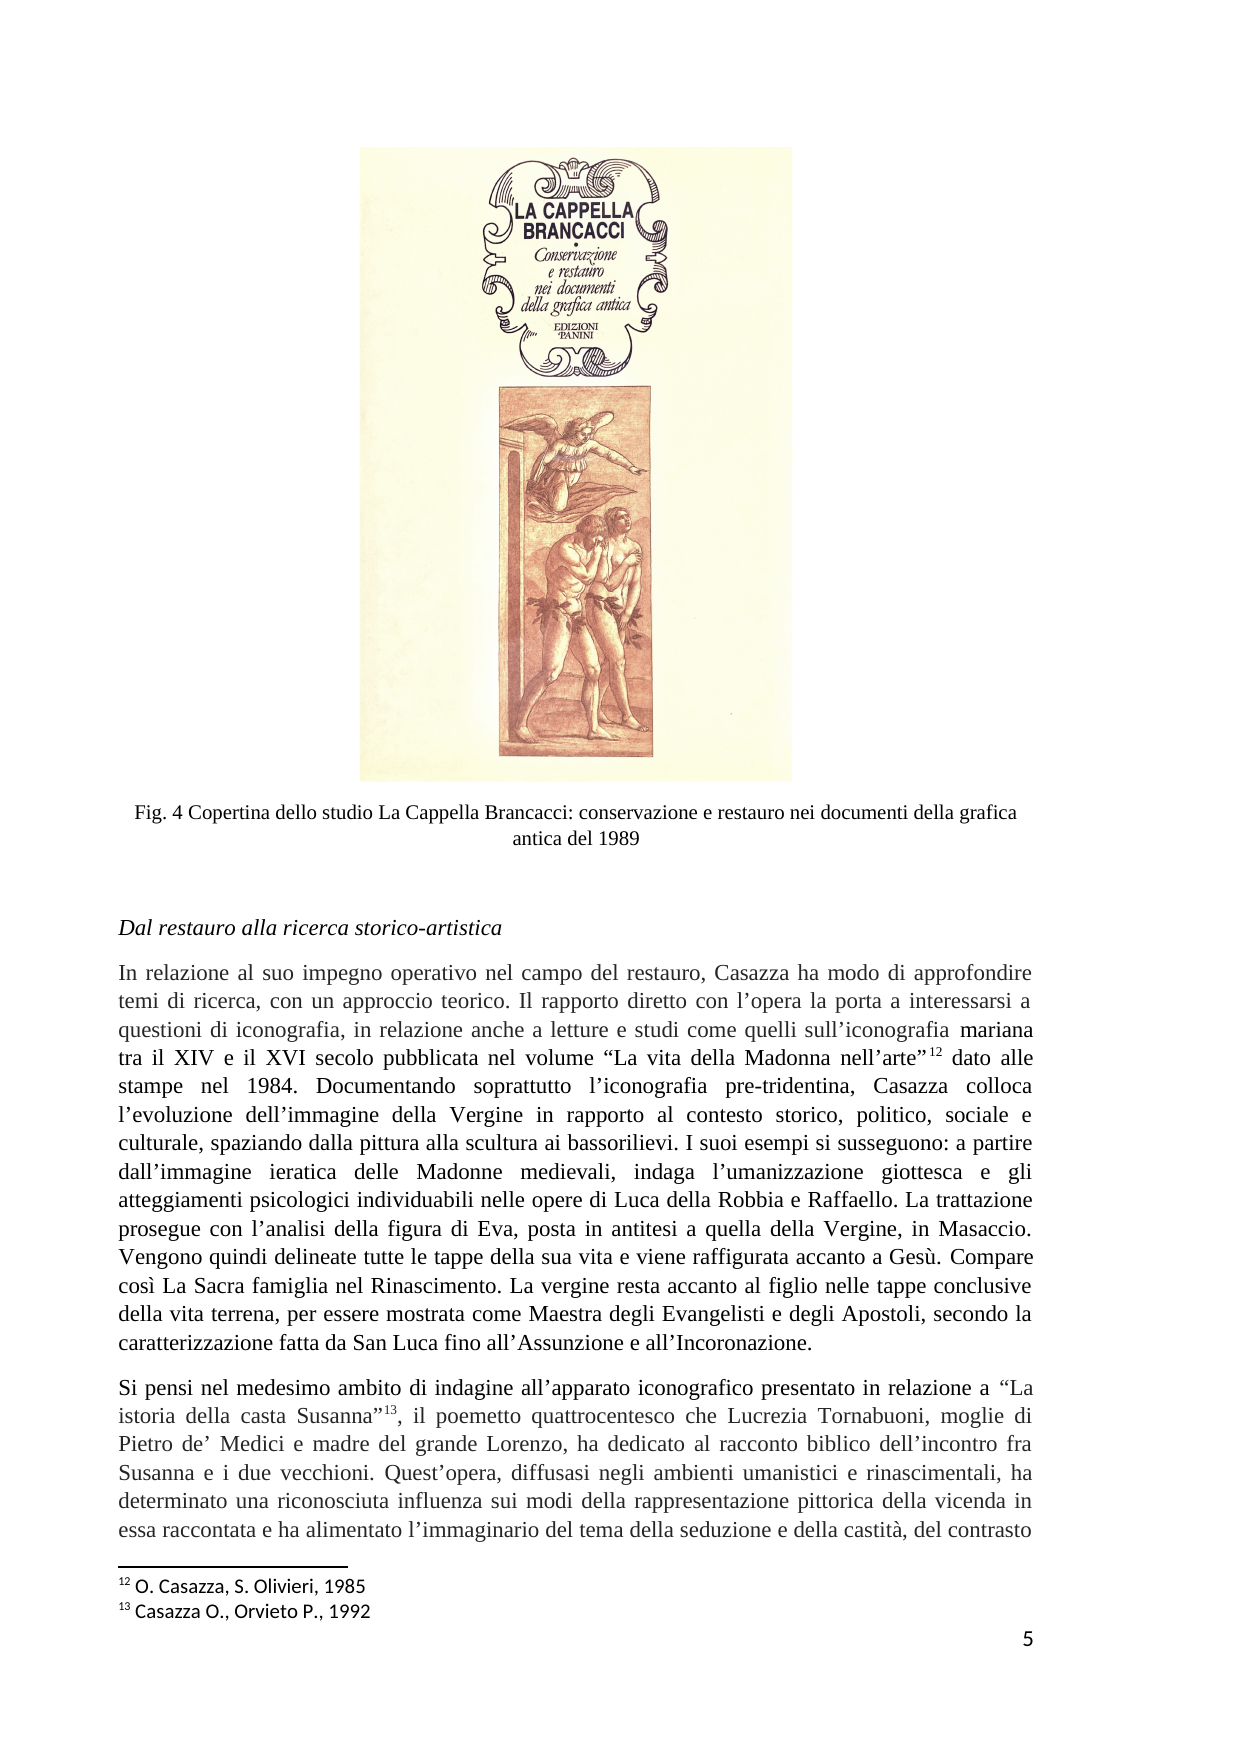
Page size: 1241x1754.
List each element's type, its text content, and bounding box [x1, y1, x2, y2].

picture [359, 147, 793, 782]
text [118, 1374, 1034, 1542]
text Dal restauro alla ricerca storico-artistica [118, 914, 1034, 940]
text Fig. 4 Copertina dello studio La Cappella Brancacci: conservazione e restauro nei documenti della grafica antica del 1989 [118, 800, 1034, 850]
text In relazione al suo impegno operativo nel campo del restauro, Casazza ha modo di approfondire temi di ricerca, con un approccio teorico. Il rapporto diretto con l’opera la porta a interessarsi a questioni di iconografia, in relazione anche a letture e studi come quelli sull’iconografia mariana tra il XIV e il XVI secolo pubblicata nel volume “La vita della Madonna nell’arte” dato alle stampe nel 1984. Documentando soprattutto l’iconografia pre-tridentina, Casazza colloca l’evoluzione dell’immagine della Vergine in rapporto al contesto storico, politico, sociale e culturale, spaziando dalla pittura alla scultura ai bassorilievi. I suoi esempi si susseguono: a partire dall’immagine ieratica delle Madonne medievali, indaga l’umanizzazione giottesca e gli atteggiamenti psicologici individuabili nelle opere di Luca della Robbia e Raffaello. La trattazione prosegue con l’analisi della figura di Eva, posta in antitesi a quella della Vergine, in Masaccio. Vengono quindi delineate tutte le tappe della sua vita e viene raffigurata accanto a Gesù. Compare così La Sacra famiglia nel Rinascimento. La vergine resta accanto al figlio nelle tappe conclusive della vita terrena, per essere mostrata come Maestra degli Evangelisti e degli Apostoli, secondo la caratterizzazione fatta da San Luca fino all’Assunzione e all’Incoronazione. [118, 959, 1034, 1355]
